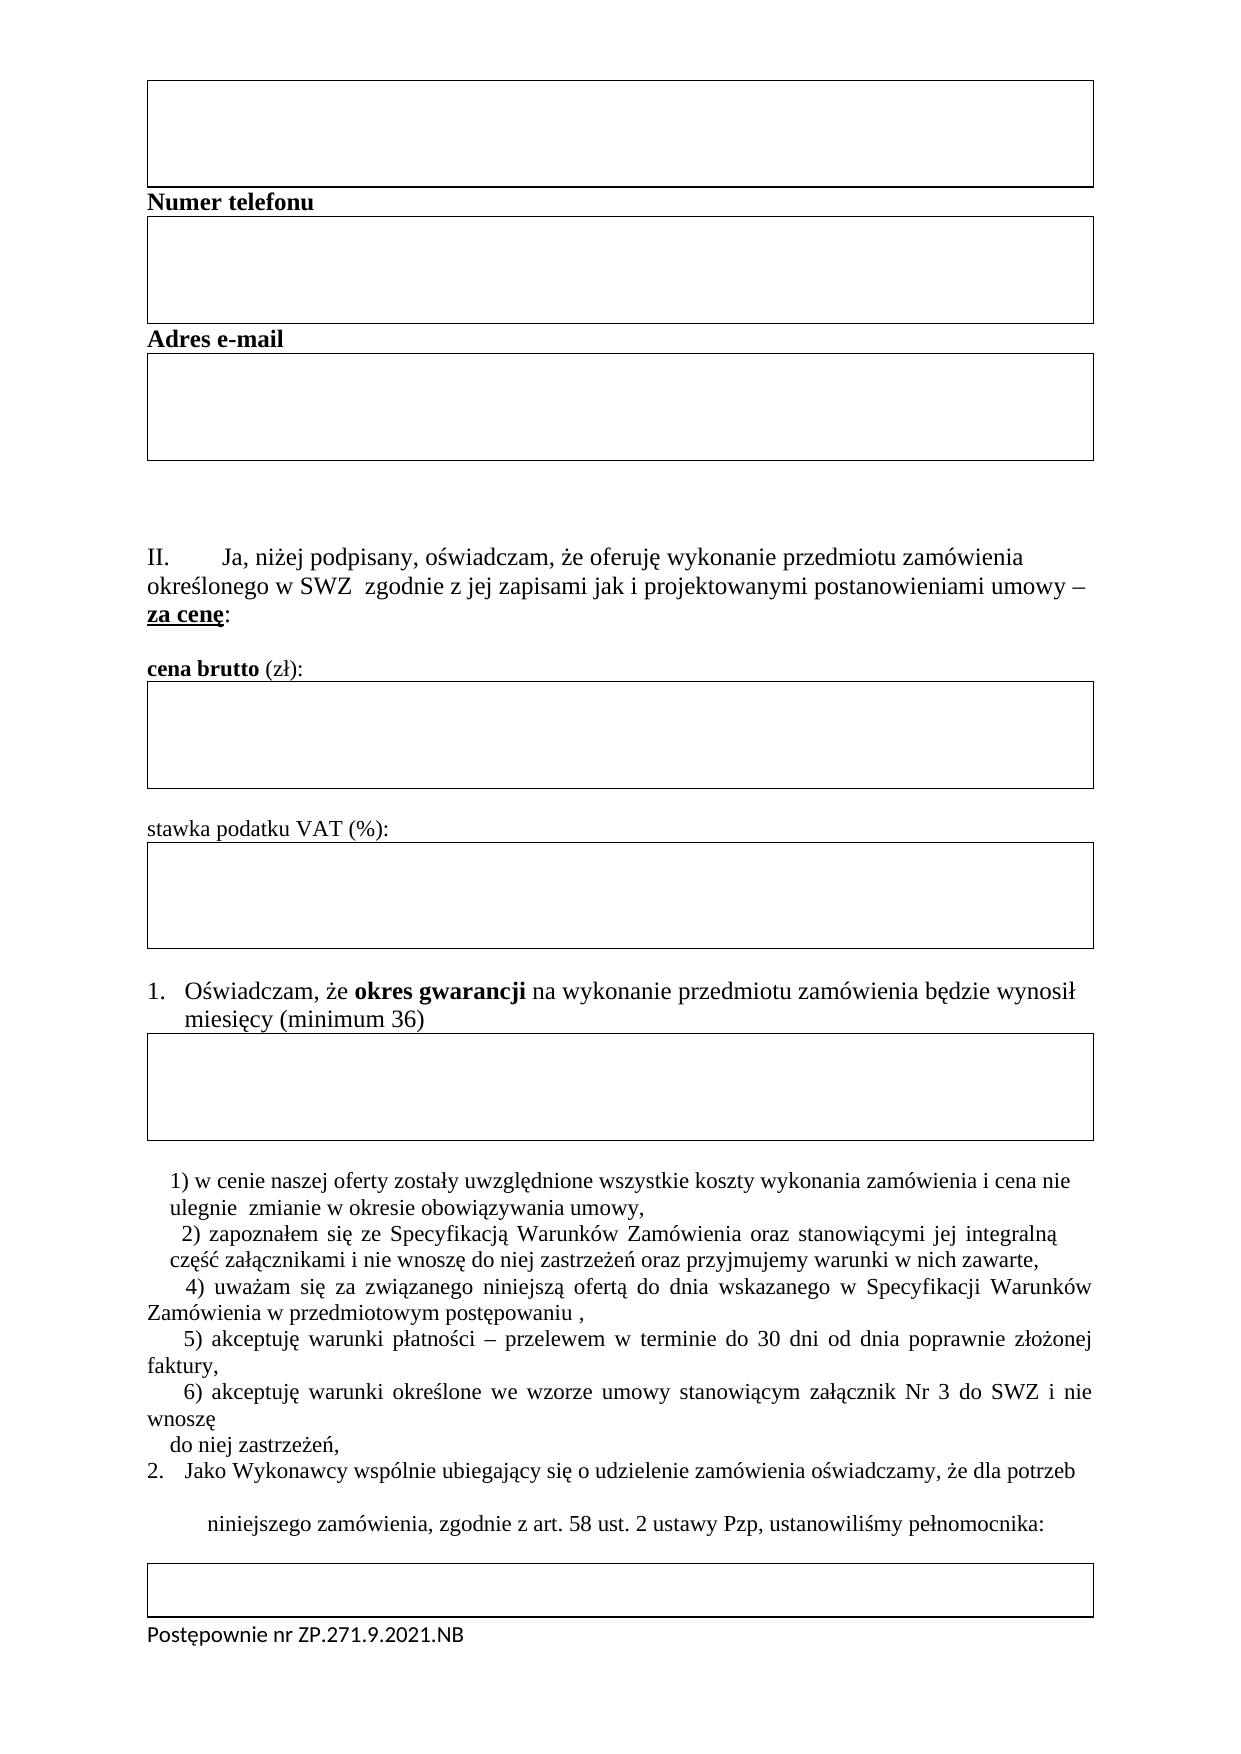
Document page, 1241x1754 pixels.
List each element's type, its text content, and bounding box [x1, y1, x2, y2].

list Jako Wykonawcy wspólnie ubiegający się o udzielenie zamówienia oświadczamy, że dla potrzeb niniejszego zamówienia, zgodnie z art. 58 ust. 2 ustawy Pzp, ustanowiliśmy pełnomocnika: [147, 1457, 1094, 1536]
text do niej zastrzeżeń, [147, 1431, 1094, 1457]
table_header [148, 1034, 1093, 1140]
text 1) w cenie naszej oferty zostały uwzględnione wszystkie koszty wykonania zamówienia i cena nie [147, 1167, 1094, 1194]
table_header [148, 217, 1093, 323]
list Oświadczam, że okres gwarancji na wykonanie przedmiotu zamówienia będzie wynosił miesięcy (minimum 36) [147, 976, 1094, 1033]
table_header [148, 843, 1093, 948]
text 6) akceptuję warunki określone we wzorze umowy stanowiącym załącznik Nr 3 do SWZ i nie wnoszę [147, 1378, 1094, 1431]
table_header [148, 81, 1093, 186]
table_header [148, 682, 1093, 788]
text stawka podatku VAT (%): [147, 815, 1094, 842]
list Ja, niżej podpisany, oświadczam, że oferuję wykonanie przedmiotu zamówienia określonego w SWZ zgodnie z jej zapisami jak i projektowanymi postanowieniami umowy – za cenę: [147, 542, 1094, 628]
text ulegnie zmianie w okresie obowiązywania umowy, [147, 1194, 1094, 1220]
text 4) uważam się za związanego niniejszą ofertą do dnia wskazanego w Specyfikacji Warunków Zamówienia w przedmiotowym postępowaniu , [147, 1273, 1094, 1326]
table_header [148, 1564, 1093, 1616]
table_header [148, 354, 1093, 459]
text 2) zapoznałem się ze Specyfikacją Warunków Zamówienia oraz stanowiącymi jej integralną część załącznikami i nie wnoszę do niej zastrzeżeń oraz przyjmujemy warunki w nich zawarte, [147, 1220, 1094, 1273]
text cena brutto (zł): [147, 655, 1094, 681]
text 5) akceptuję warunki płatności – przelewem w terminie do 30 dni od dnia poprawnie złożonej faktury, [147, 1326, 1094, 1378]
text Adres e-mail [147, 324, 1094, 353]
text Numer telefonu [147, 188, 1094, 216]
